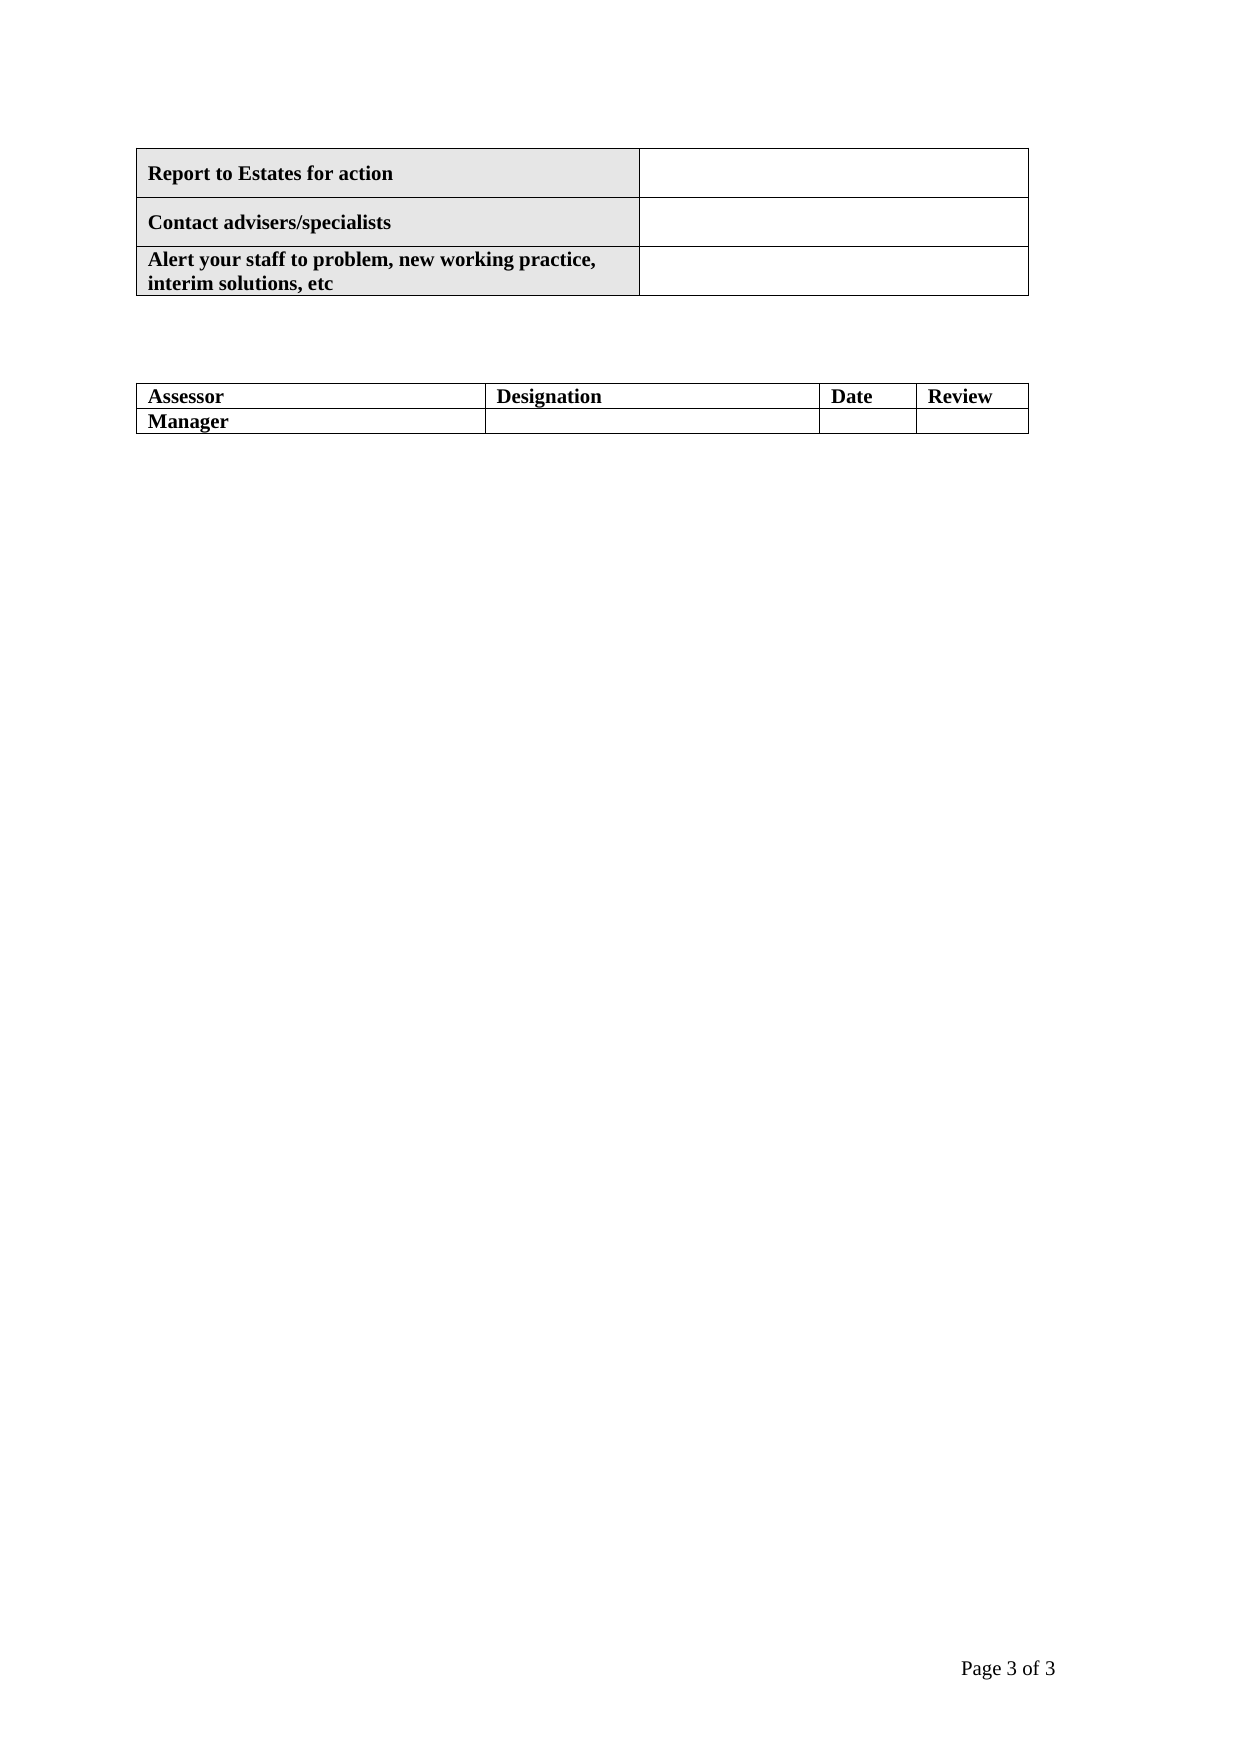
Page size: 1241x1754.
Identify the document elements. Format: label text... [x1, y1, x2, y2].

table_cell [640, 198, 1028, 246]
table_cell [486, 409, 819, 433]
table_header Assessor [137, 384, 485, 408]
table_cell [640, 149, 1028, 197]
table_cell [640, 247, 1028, 295]
table_cell Manager [137, 409, 485, 433]
table_header Date [820, 384, 916, 408]
table_cell Report to Estates for action [137, 149, 639, 197]
table_cell [820, 409, 916, 433]
table_header Review [917, 384, 1028, 408]
table_cell Contact advisers/specialists [137, 198, 639, 246]
table_cell Alert your staff to problem, new working practice, interim solutions, etc [137, 247, 639, 295]
table_header Designation [486, 384, 819, 408]
table_cell [917, 409, 1028, 433]
